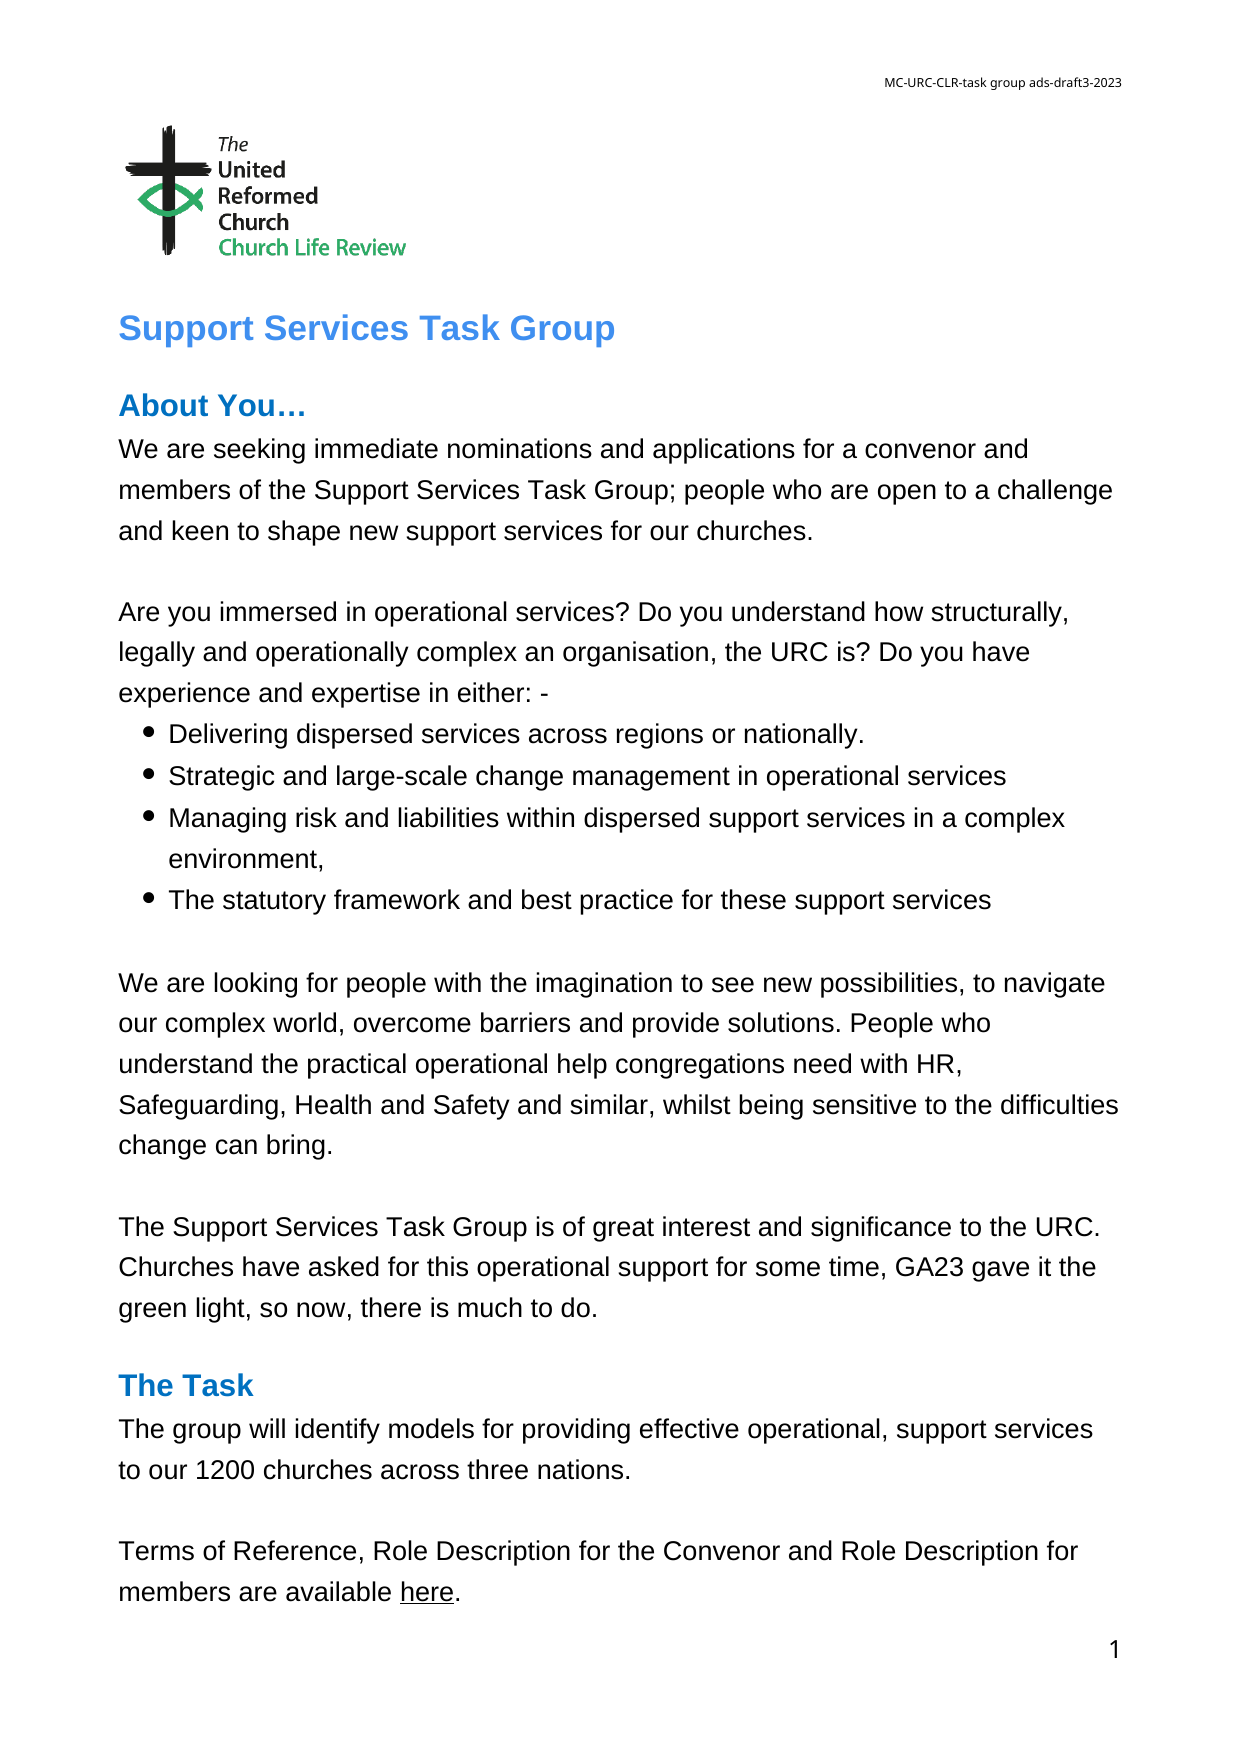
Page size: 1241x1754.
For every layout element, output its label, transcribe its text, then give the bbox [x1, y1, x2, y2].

text Terms of Reference, Role Description for the Convenor and Role Description for members are available here. [118, 1535, 1122, 1607]
text Are you immersed in operational services? Do you understand how structurally, legally and operationally complex an organisation, the URC is? Do you have experience and expertise in either: - [118, 596, 1122, 708]
text The Support Services Task Group is of great interest and significance to the URC. Churches have asked for this operational support for some time, GA23 gave it the green light, so now, there is much to do. [118, 1211, 1122, 1323]
list The statutory framework and best practice for these support services [143, 884, 1122, 917]
text We are looking for people with the imagination to see new possibilities, to navigate our complex world, overcome barriers and provide solutions. People who understand the practical operational help congregations need with HR, Safeguarding, Health and Safety and similar, whilst being sensitive to the difficulties change can bring. [118, 967, 1122, 1161]
list Managing risk and liabilities within dispersed support services in a complex environment, [143, 802, 1122, 875]
text The Task [118, 1367, 1122, 1403]
text About You… [118, 387, 1122, 422]
picture [118, 118, 416, 262]
text Support Services Task Group [118, 307, 1122, 348]
list Delivering dispersed services across regions or nationally. [143, 718, 1122, 750]
text We are seeking immediate nominations and applications for a convenor and members of the Support Services Task Group; people who are open to a challenge and keen to shape new support services for our churches. [118, 433, 1122, 546]
text The group will identify models for providing effective operational, support services to our 1200 churches across three nations. [118, 1413, 1122, 1485]
list Strategic and large-scale change management in operational services [143, 760, 1122, 792]
